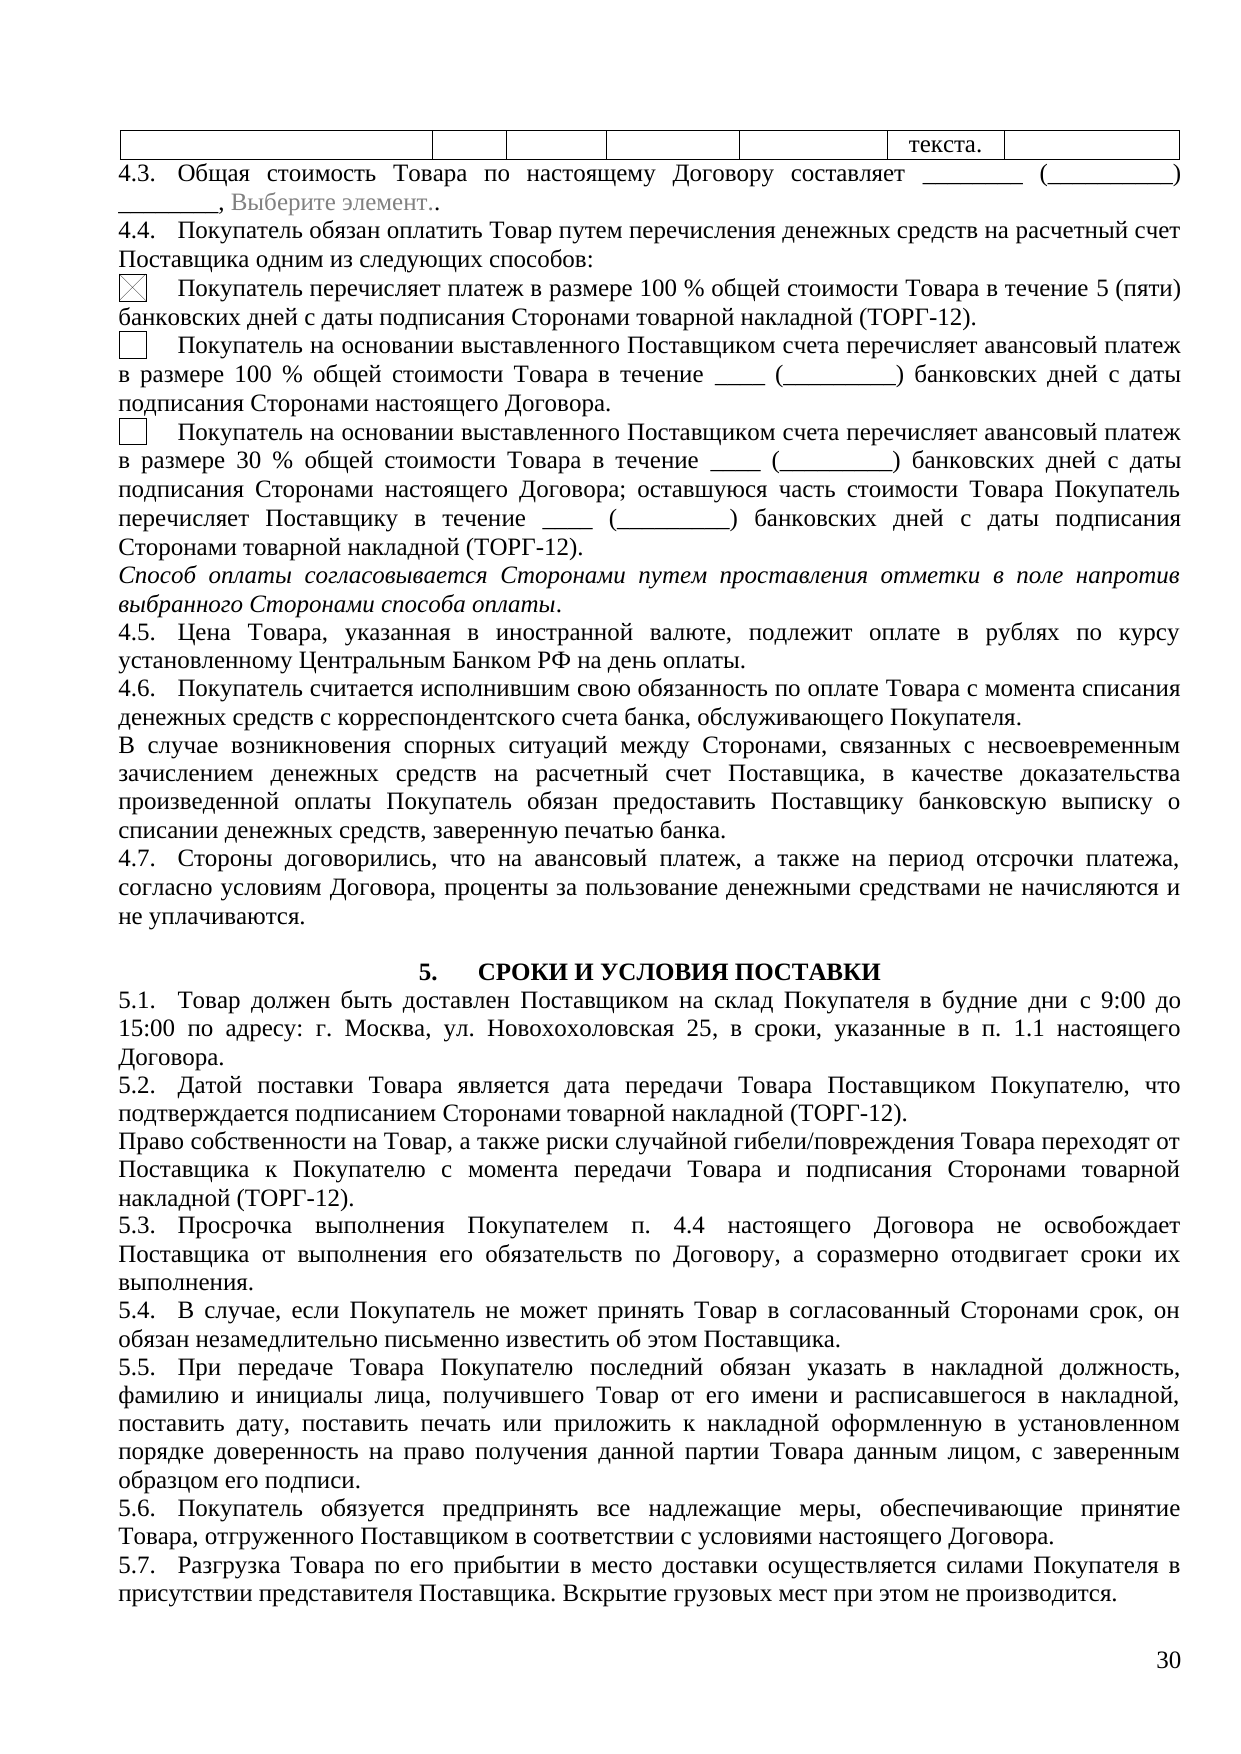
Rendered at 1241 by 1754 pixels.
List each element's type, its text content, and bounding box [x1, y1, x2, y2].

table_cell [1005, 131, 1179, 158]
text Покупатель перечисляет платеж в размере 100 % общей стоимости Товара в течение с даты подписания Сторонами товарной накладной (ТОРГ-12). [118, 273, 1181, 330]
text 5.4. В случае, если Покупатель не может принять Товар в согласованный Сторонами срок, он обязан незамедлительно письменно известить об этом Поставщика. [118, 1296, 1181, 1352]
text 4.3. Общая стоимость Товара по настоящему Договору составляет , . [118, 159, 1181, 215]
table_cell [433, 131, 506, 158]
text 5.6. Покупатель обязуется предпринять все надлежащие меры, обеспечивающие принятие Товара, отгруженного Поставщиком в соответствии с условиями настоящего Договора. [118, 1493, 1181, 1550]
table_cell [507, 131, 606, 158]
table_cell [740, 131, 887, 158]
text Право собственности на Товар, а также риски случайной гибели/повреждения Товара переходят от Поставщика к Покупателю с момента передачи Товара и подписания Сторонами товарной накладной (ТОРГ-12). [118, 1127, 1181, 1211]
text 5.2. Датой поставки Товара является дата передачи Товара Поставщиком Покупателю, что подтверждается подписанием Сторонами товарной накладной (ТОРГ-12). [118, 1071, 1181, 1127]
text Покупатель на основании выставленного Поставщиком счета перечисляет авансовый платеж в размере % общей стоимости Товара в течение с даты подписания Сторонами настоящего Договора; оставшуюся часть стоимости Товара Покупатель перечисляет Поставщику в течение с даты подписания Сторонами товарной накладной (ТОРГ-12). [118, 417, 1181, 560]
text 5.5. При передаче Товара Покупателю последний обязан указать в накладной должность, фамилию и инициалы лица, получившего Товар от его имени и расписавшегося в накладной, поставить дату, поставить печать или приложить к накладной оформленную в установленном порядке доверенность на право получения данной партии Товара данным лицом, с заверенным образцом его подписи. [118, 1352, 1181, 1493]
table_cell [121, 131, 432, 158]
text 4.7. Стороны договорились, что на авансовый платеж, а также на период отсрочки платежа, согласно условиям Договора, проценты за пользование денежными средствами не начисляются и не уплачиваются. [118, 843, 1181, 930]
text 5.7. Разгрузка Товара по его прибытии в место доставки осуществляется силами Покупателя в присутствии представителя Поставщика. Вскрытие грузовых мест при этом не производится. [118, 1550, 1181, 1607]
text 5. СРОКИ И УСЛОВИЯ ПОСТАВКИ [118, 958, 1181, 986]
text 4.6. Покупатель считается исполнившим свою обязанность по оплате Товара с момента списания денежных средств с корреспондентского счета банка, обслуживающего Покупателя. [118, 674, 1181, 731]
text 4.5. Цена Товара, указанная в иностранной валюте, подлежит оплате в рублях по курсу установленному Центральным Банком РФ на день оплаты. [118, 618, 1181, 674]
table_cell [888, 131, 1004, 158]
text Способ оплаты согласовывается Сторонами путем проставления отметки в поле напротив выбранного Сторонами способа оплаты. [118, 560, 1181, 618]
table_cell [607, 131, 739, 158]
text 5.3. Просрочка выполнения Покупателем п. 4.4 настоящего Договора не освобождает Поставщика от выполнения его обязательств по Договору, а соразмерно отодвигает сроки их выполнения. [118, 1211, 1181, 1296]
text 4.4. Покупатель обязан оплатить Товар путем перечисления денежных средств на расчетный счет Поставщика одним из следующих способов: [118, 215, 1181, 273]
text Покупатель на основании выставленного Поставщиком счета перечисляет авансовый платеж в размере 100 % общей стоимости Товара в течение с даты подписания Сторонами настоящего Договора. [118, 330, 1181, 417]
text 5.1. Товар должен быть доставлен Поставщиком на склад Покупателя в будние дни с 9:00 до 15:00 по адресу: , в сроки, указанные в п. 1.1 настоящего Договора. [118, 986, 1181, 1071]
text В случае возникновения спорных ситуаций между Сторонами, связанных с несвоевременным зачислением денежных средств на расчетный счет Поставщика, в качестве доказательства произведенной оплаты Покупатель обязан предоставить Поставщику банковскую выписку о списании денежных средств, заверенную печатью банка. [118, 731, 1181, 843]
